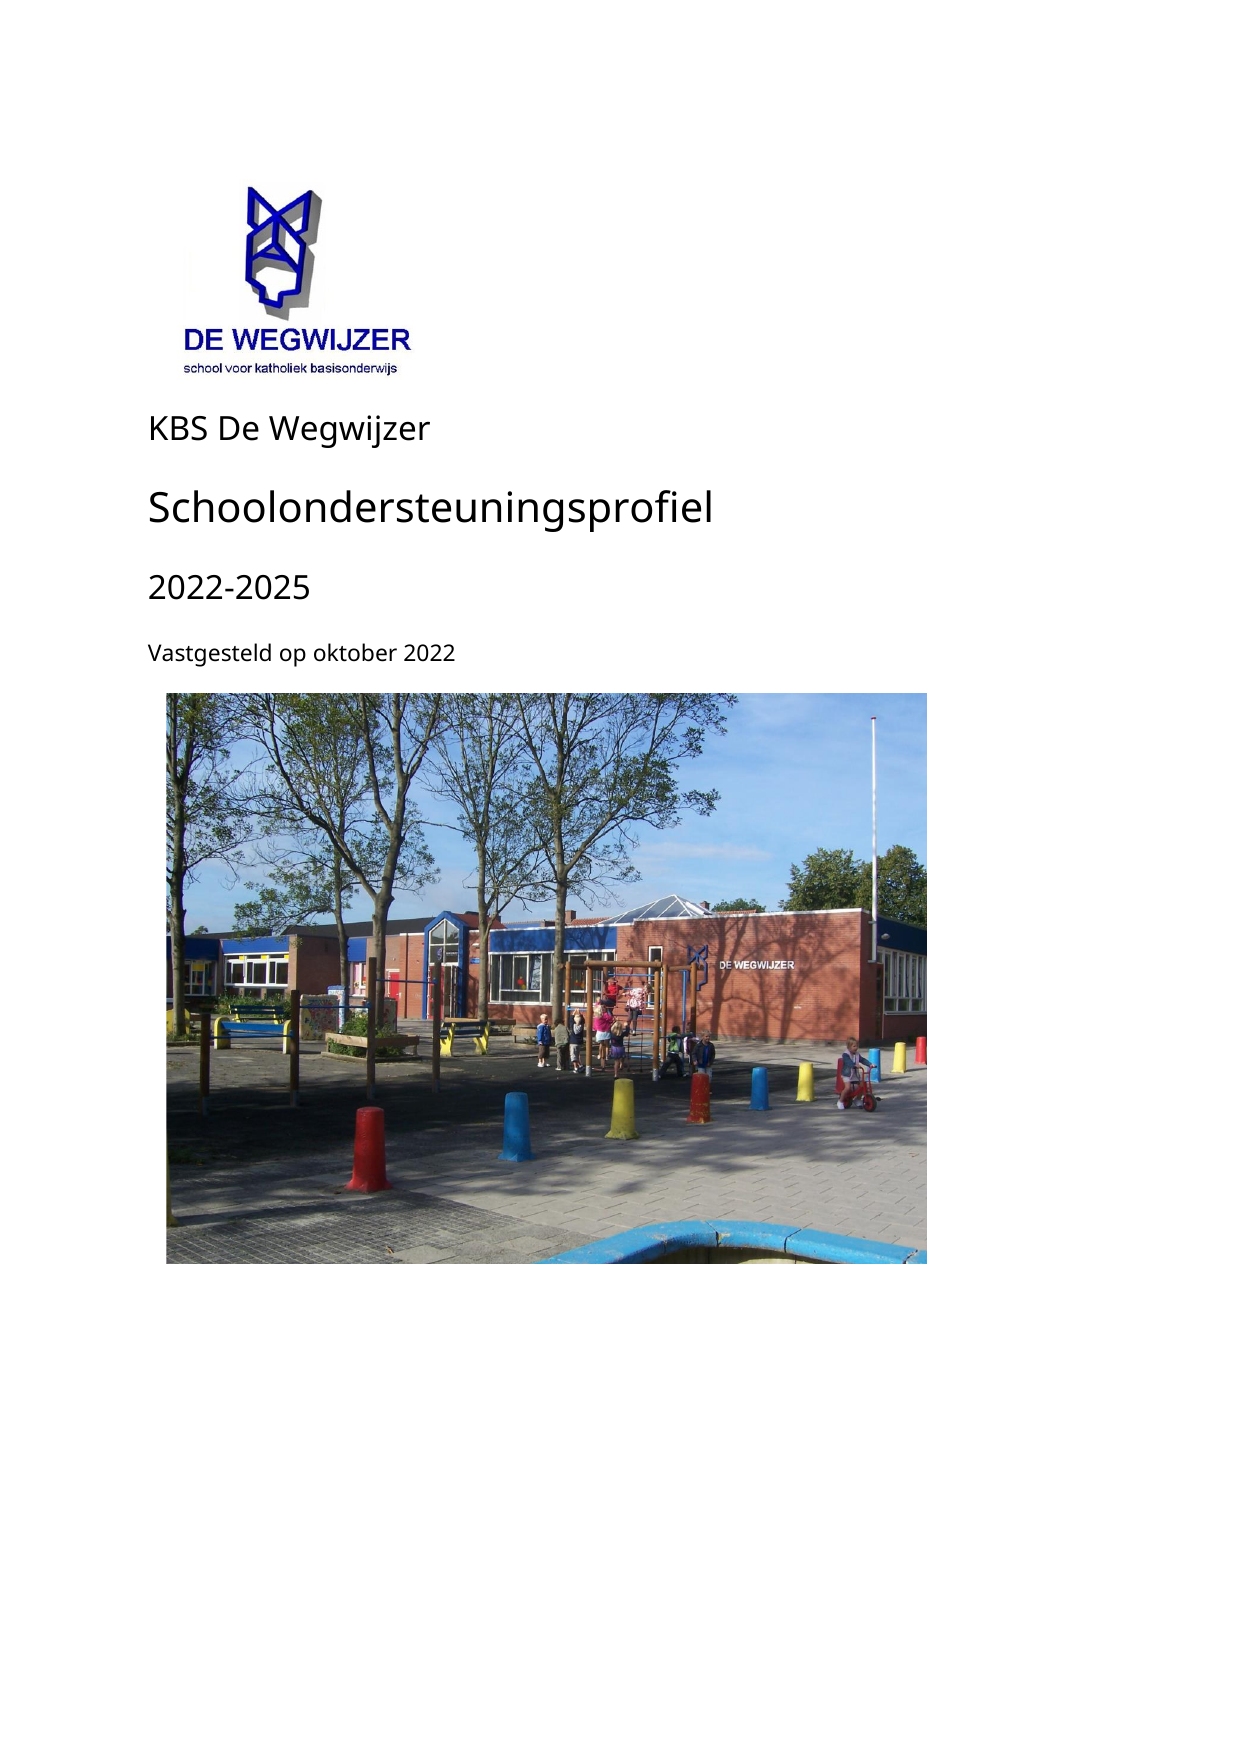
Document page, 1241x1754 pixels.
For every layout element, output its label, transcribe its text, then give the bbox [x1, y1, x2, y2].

text Vastgesteld op oktober 2022 [148, 637, 1093, 668]
text Schoolondersteuningsprofiel [148, 478, 1093, 534]
text KBS De Wegwijzer [148, 405, 1093, 450]
text 2022-2025 [148, 564, 1093, 609]
